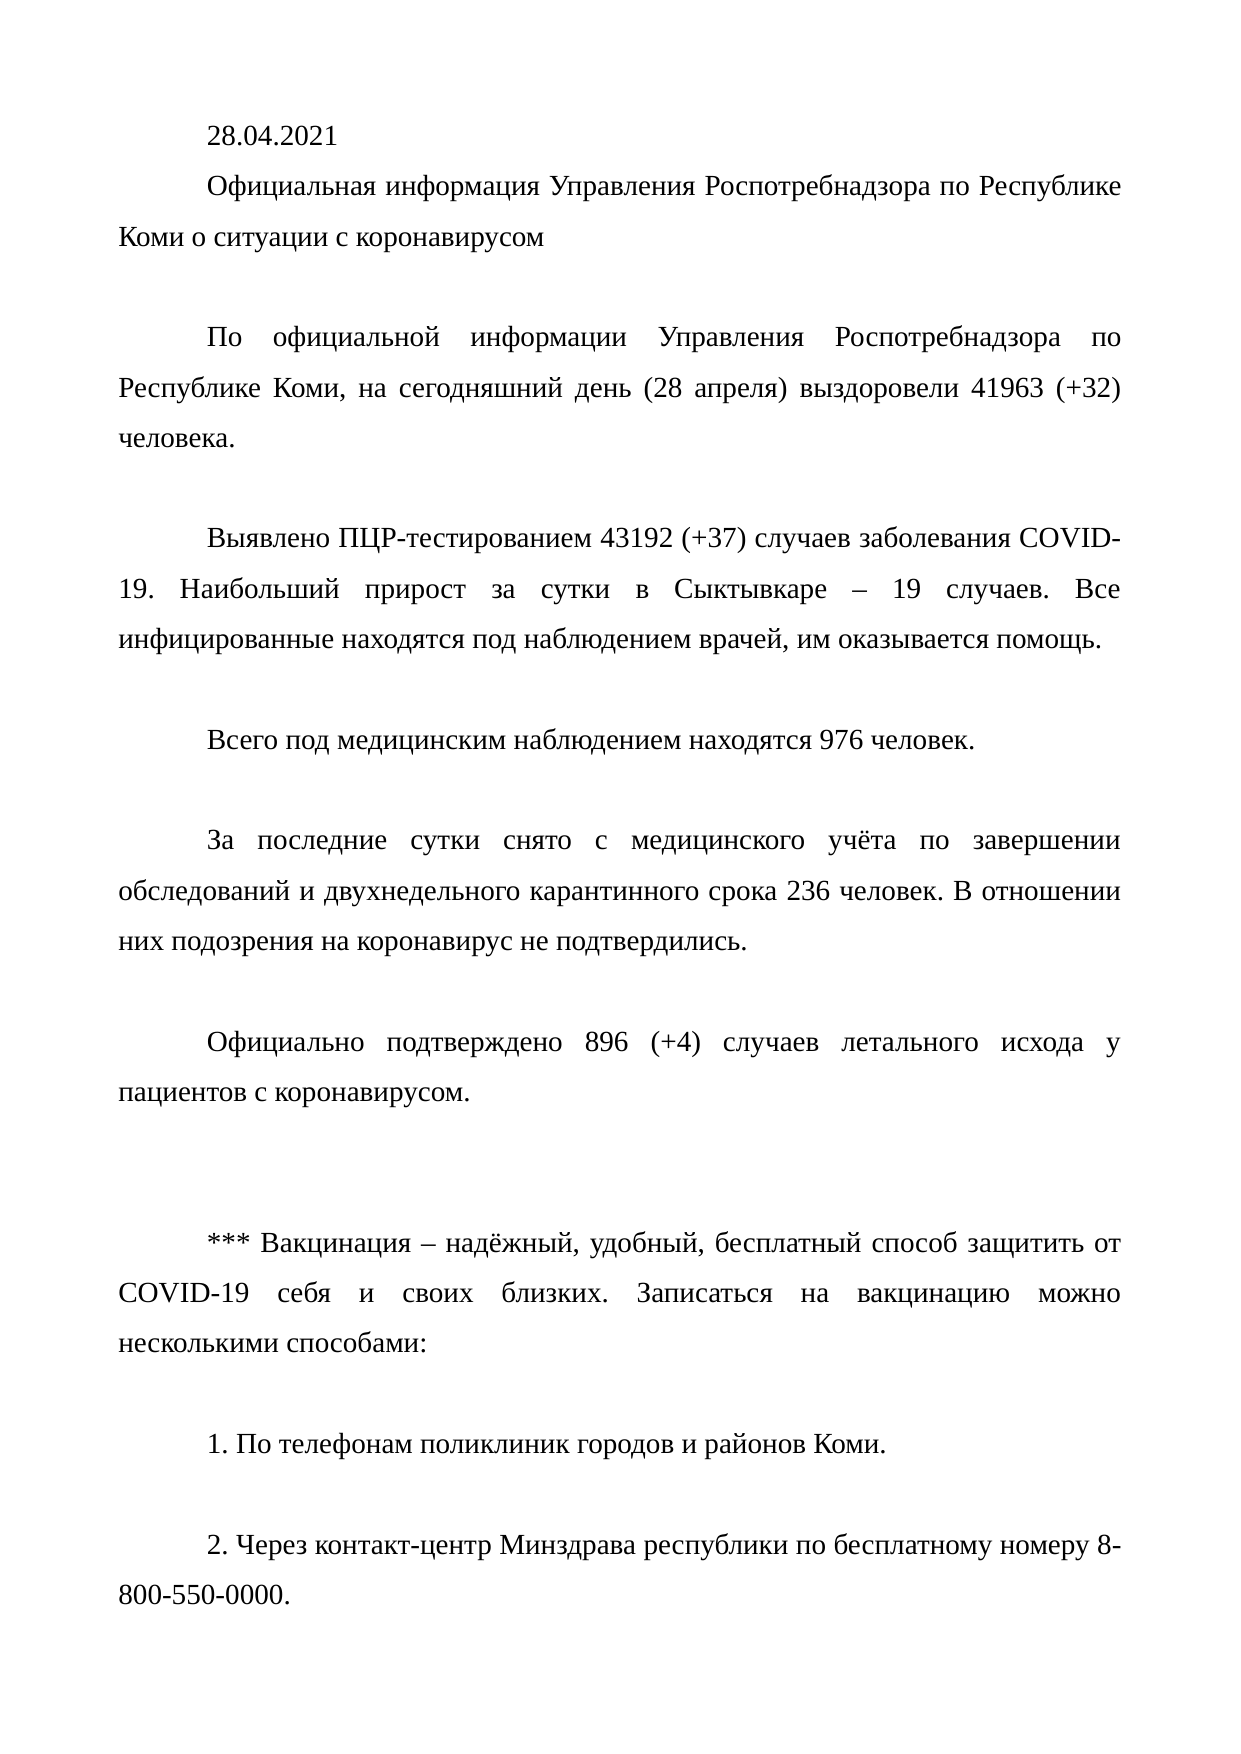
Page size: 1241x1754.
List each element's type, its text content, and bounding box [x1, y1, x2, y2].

text Официальная информация Управления Роспотребнадзора по Республике Коми о ситуации с коронавирусом [118, 168, 1122, 252]
text 1. По телефонам поликлиник городов и районов Коми. [118, 1426, 1122, 1460]
text Официально подтверждено 896 (+4) случаев летального исхода у пациентов с коронавирусом. [118, 1024, 1122, 1108]
text 2. Через контакт-центр Минздрава республики по бесплатному номеру 8-800-550-0000. [118, 1527, 1122, 1611]
text Всего под медицинским наблюдением находятся 976 человек. [118, 722, 1122, 755]
text 28.04.2021 [118, 118, 1122, 152]
text За последние сутки снято с медицинского учёта по завершении обследований и двухнедельного карантинного срока 236 человек. В отношении них подозрения на коронавирус не подтвердились. [118, 822, 1122, 957]
text По официальной информации Управления Роспотребнадзора по Республике Коми, на сегодняшний день (28 апреля) выздоровели 41963 (+32) человека. [118, 319, 1122, 453]
text Выявлено ПЦР-тестированием 43192 (+37) случаев заболевания COVІD-19. Наибольший прирост за сутки в Сыктывкаре – 19 случаев. Все инфицированные находятся под наблюдением врачей, им оказывается помощь. [118, 521, 1122, 655]
text *** Вакцинация – надёжный, удобный, бесплатный способ защитить от COVІD-19 себя и своих близких. Записаться на вакцинацию можно несколькими способами: [118, 1225, 1122, 1359]
